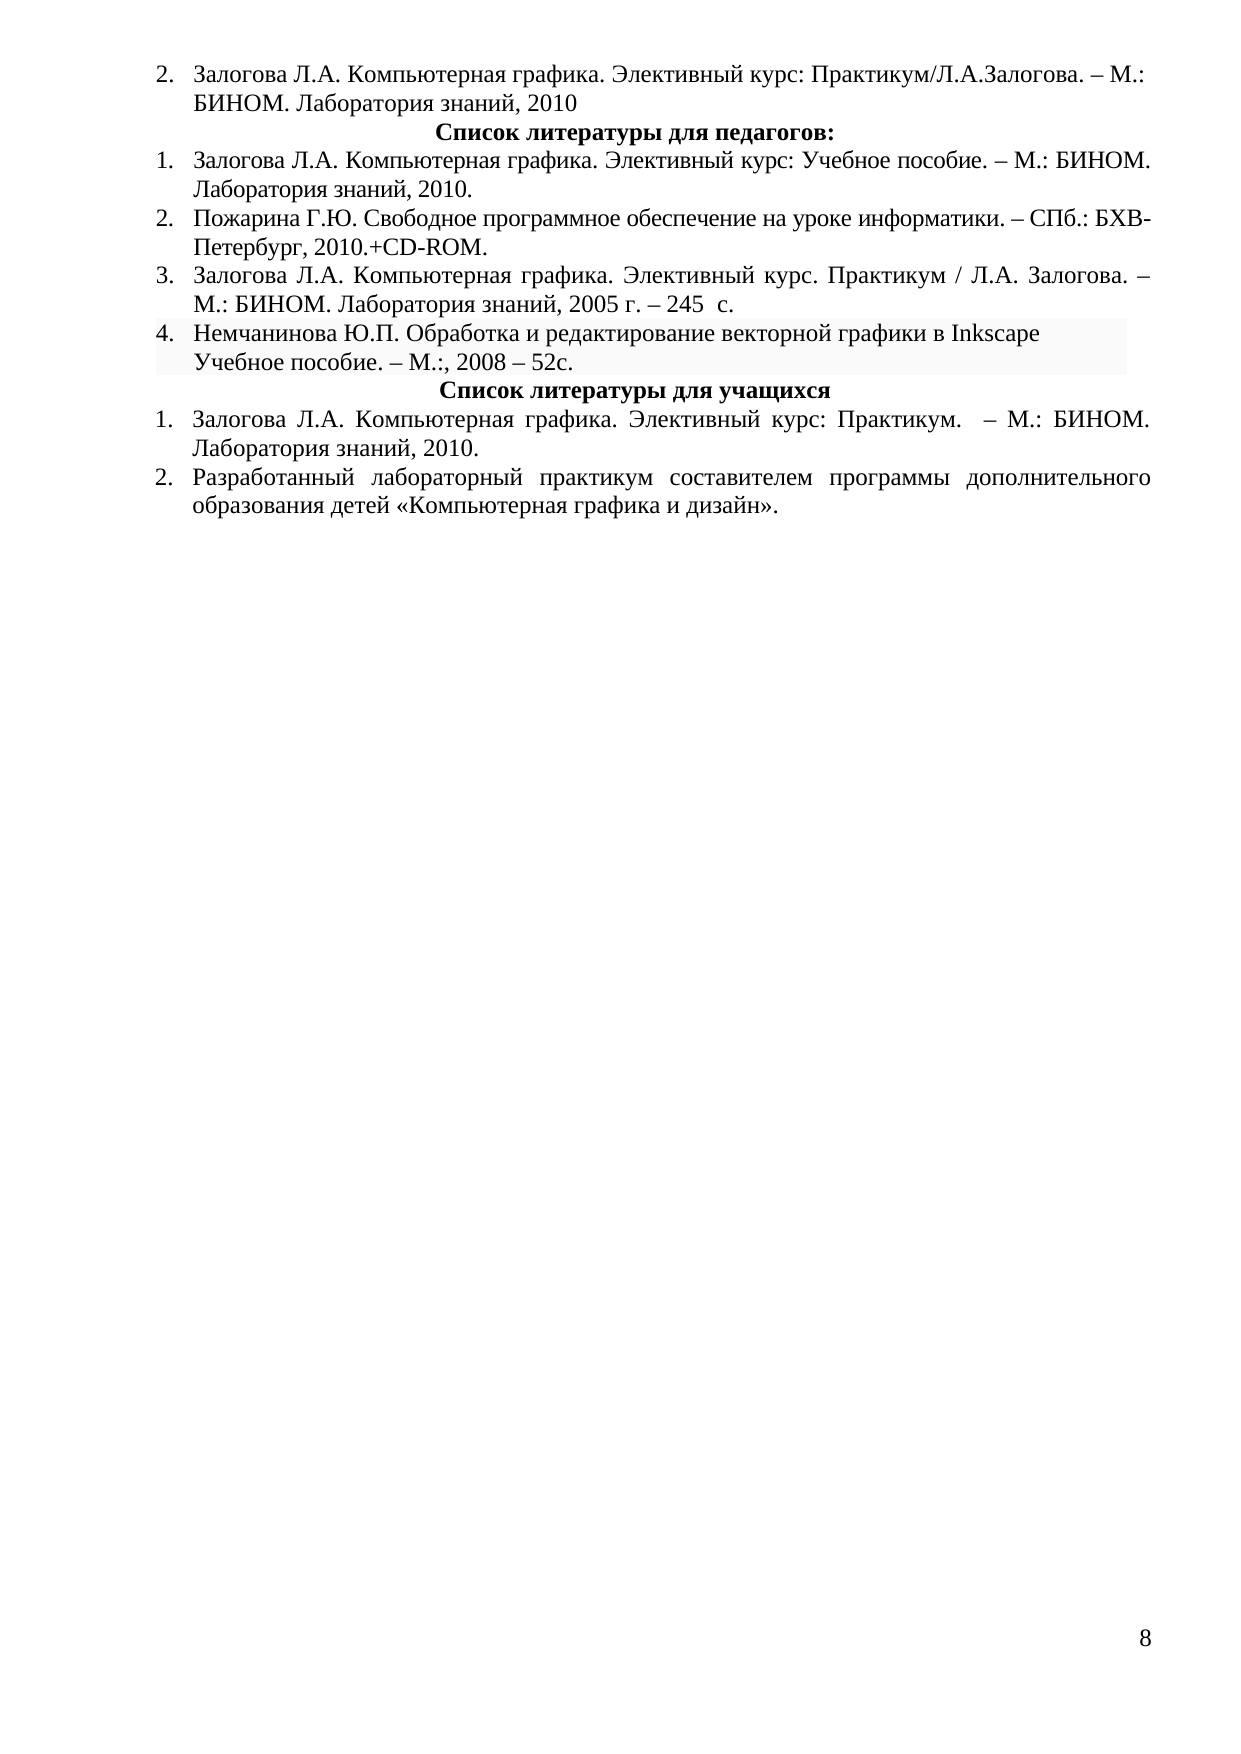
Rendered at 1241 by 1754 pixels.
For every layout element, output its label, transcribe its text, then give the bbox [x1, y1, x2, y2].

list Залогова Л.А. Компьютерная графика. Элективный курс. Практикум / Л.А. Залогова. –М.: БИНОМ. Лаборатория знаний, 2005 г. – 245 с. [156, 260, 1152, 318]
list Залогова Л.А. Компьютерная графика. Элективный курс: Практикум/Л.А.Залогова. – М.: БИНОМ. Лаборатория знаний, 2010 [156, 59, 1152, 117]
list Разработанный лабораторный практикум составителем программы дополнительного образования детей «Компьютерная графика и дизайн». [154, 462, 1152, 519]
text Список литературы для учащихся [118, 375, 1152, 404]
list Залогова Л.А. Компьютерная графика. Элективный курс: Учебное пособие. – М.: БИНОМ. Лаборатория знаний, 2010. [156, 145, 1152, 203]
list Пожарина Г.Ю. Свободное программное обеспечение на уроке информатики. – СПб.: БХВ-Петербург, 2010.+СD-ROM. [156, 203, 1152, 260]
list Немчанинова Ю.П. Обработка и редактирование векторной графики в Inkscape Учебное пособие. – М.:, 2008 – 52с. [156, 318, 1127, 375]
list Залогова Л.А. Компьютерная графика. Элективный курс: Практикум. – М.: БИНОМ. Лаборатория знаний, 2010. [154, 404, 1152, 462]
text Список литературы для педагогов: [118, 117, 1152, 145]
